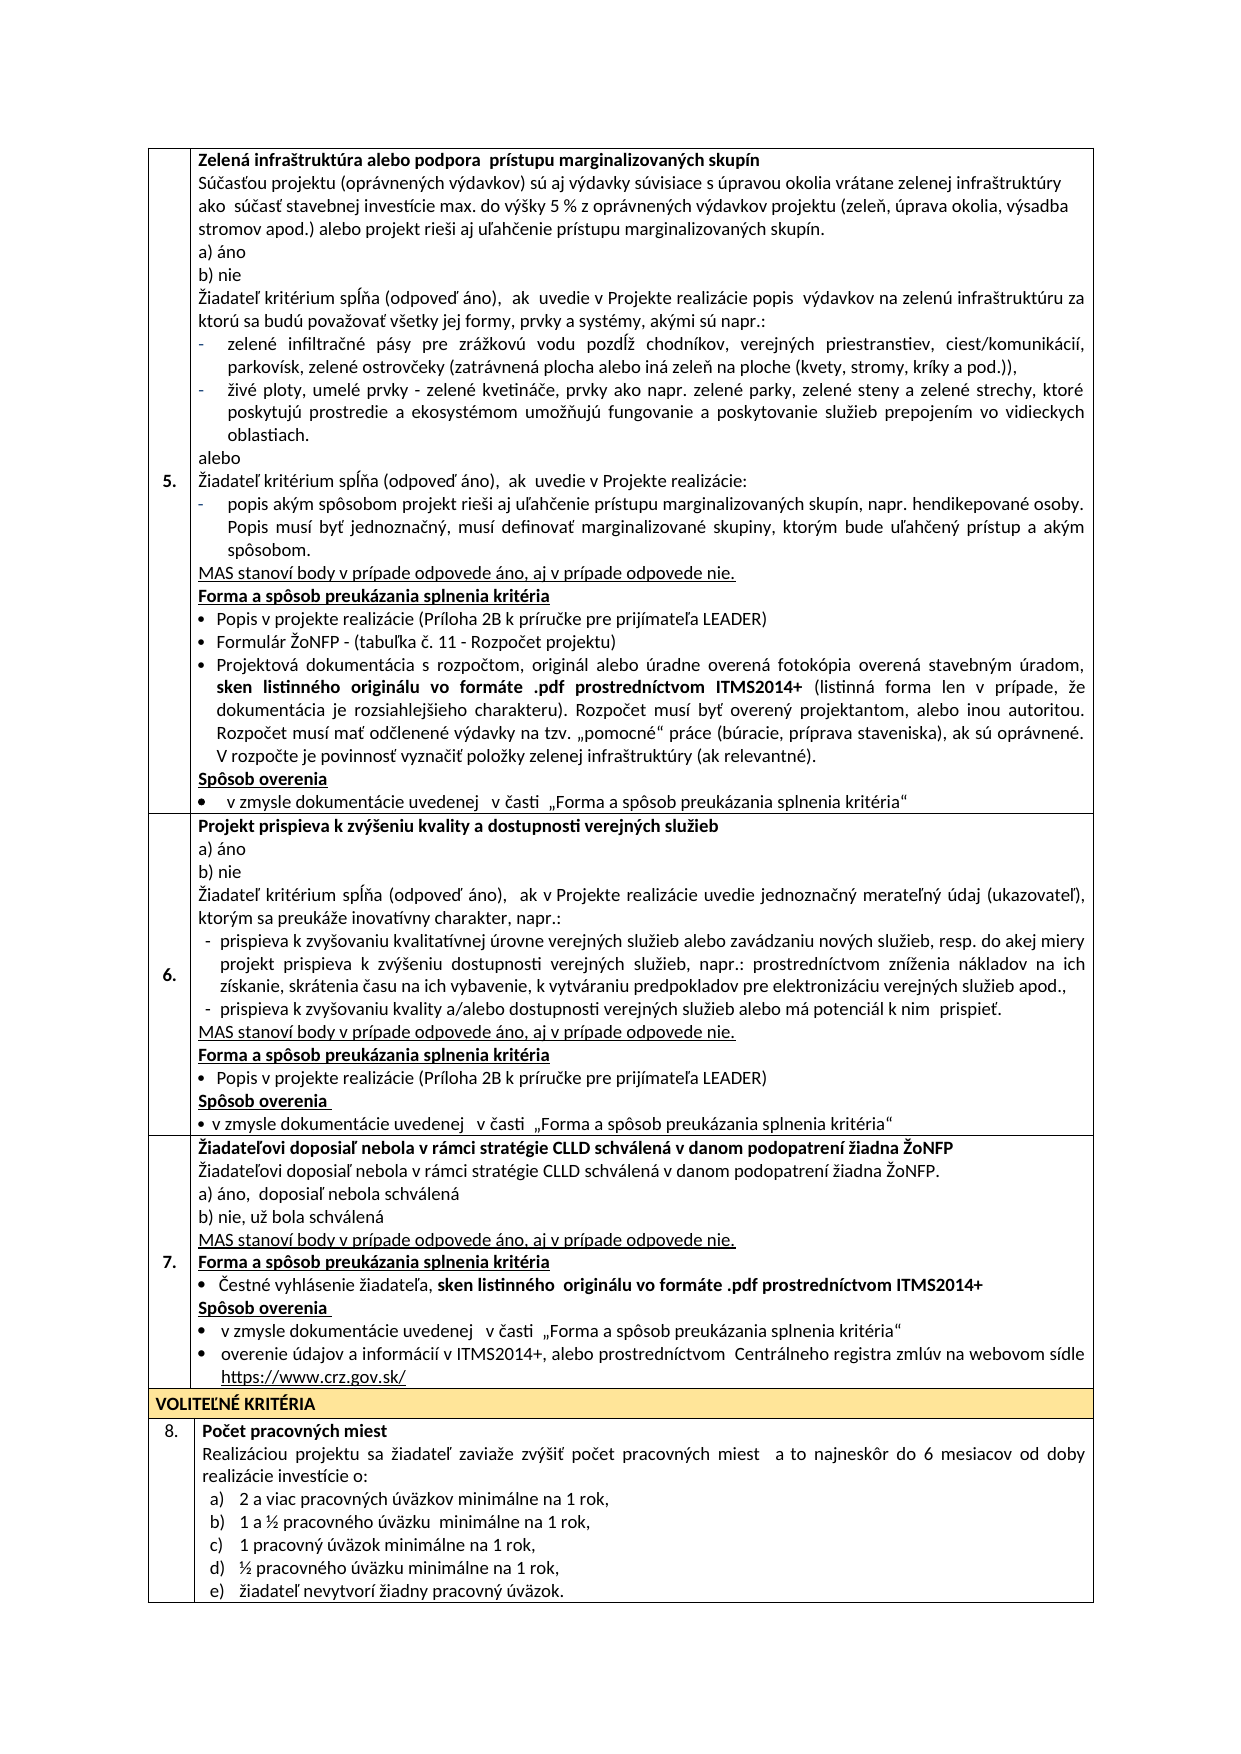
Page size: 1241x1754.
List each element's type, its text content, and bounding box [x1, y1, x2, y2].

table_cell 6. [149, 814, 190, 1135]
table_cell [195, 1419, 1093, 1602]
table_cell Žiadateľovi doposiaľ nebola v rámci stratégie CLLD schválená v danom podopatrení žiadna ŽoNFP Žiadateľovi doposiaľ nebola v rámci stratégie CLLD schválená v danom podopatrení žiadna ŽoNFP. a) áno, doposiaľ nebola schválená b) nie, už bola schválená MAS stanoví body v prípade odpovede áno, aj v prípade odpovede nie. Forma a spôsob preukázania splnenia kritéria Čestné vyhlásenie žiadateľa, sken listinného originálu vo formáte .pdf prostredníctvom ITMS2014+ Spôsob overenia v zmysle dokumentácie uvedenej v časti „Forma a spôsob preukázania splnenia kritéria“ overenie údajov a informácií v ITMS2014+, alebo prostredníctvom Centrálneho registra zmlúv na webovom sídle https://www.crz.gov.sk/ [191, 1136, 1093, 1388]
table_cell VOLITEĽNÉ KRITÉRIA [149, 1389, 1093, 1418]
table_cell Projekt prispieva k zvýšeniu kvality a dostupnosti verejných služieb a) áno b) nie Žiadateľ kritérium spĺňa (odpoveď áno), ak v Projekte realizácie uvedie jednoznačný merateľný údaj (ukazovateľ), ktorým sa preukáže inovatívny charakter, napr.: prispieva k zvyšovaniu kvalitatívnej úrovne verejných služieb alebo zavádzaniu nových služieb, resp. do akej miery projekt prispieva k zvýšeniu dostupnosti verejných služieb, napr.: prostredníctvom zníženia nákladov na ich získanie, skrátenia času na ich vybavenie, k vytváraniu predpokladov pre elektronizáciu verejných služieb apod., prispieva k zvyšovaniu kvality a/alebo dostupnosti verejných služieb alebo má potenciál k nim prispieť. MAS stanoví body v prípade odpovede áno, aj v prípade odpovede nie. Forma a spôsob preukázania splnenia kritéria Popis v projekte realizácie (Príloha 2B k príručke pre prijímateľa LEADER) Spôsob overenia v zmysle dokumentácie uvedenej v časti „Forma a spôsob preukázania splnenia kritéria“ [191, 814, 1093, 1135]
table_cell 7. [149, 1136, 190, 1388]
table_cell Zelená infraštruktúra alebo podpora prístupu marginalizovaných skupín Súčasťou projektu (oprávnených výdavkov) sú aj výdavky súvisiace s úpravou okolia vrátane zelenej infraštruktúry ako súčasť stavebnej investície max. do výšky 5 % z oprávnených výdavkov projektu (zeleň, úprava okolia, výsadba stromov apod.) alebo projekt rieši aj uľahčenie prístupu marginalizovaných skupín. a) áno b) nie Žiadateľ kritérium spĺňa (odpoveď áno), ak uvedie v Projekte realizácie popis výdavkov na zelenú infraštruktúru za ktorú sa budú považovať všetky jej formy, prvky a systémy, akými sú napr.: zelené infiltračné pásy pre zrážkovú vodu pozdĺž chodníkov, verejných priestranstiev, ciest/komunikácií, parkovísk, zelené ostrovčeky (zatrávnená plocha alebo iná zeleň na ploche (kvety, stromy, kríky a pod.)), živé ploty, umelé prvky - zelené kvetináče, prvky ako napr. zelené parky, zelené steny a zelené strechy, ktoré poskytujú prostredie a ekosystémom umožňujú fungovanie a poskytovanie služieb prepojením vo vidieckych oblastiach. alebo Žiadateľ kritérium spĺňa (odpoveď áno), ak uvedie v Projekte realizácie: popis akým spôsobom projekt rieši aj uľahčenie prístupu marginalizovaných skupín, napr. hendikepované osoby. Popis musí byť jednoznačný, musí definovať marginalizované skupiny, ktorým bude uľahčený prístup a akým spôsobom. MAS stanoví body v prípade odpovede áno, aj v prípade odpovede nie. Forma a spôsob preukázania splnenia kritéria Popis v projekte realizácie (Príloha 2B k príručke pre prijímateľa LEADER) Formulár ŽoNFP - (tabuľka č. 11 - Rozpočet projektu) Projektová dokumentácia s rozpočtom, originál alebo úradne overená fotokópia overená stavebným úradom, sken listinného originálu vo formáte .pdf prostredníctvom ITMS2014+ (listinná forma len v prípade, že dokumentácia je rozsiahlejšieho charakteru). Rozpočet musí byť overený projektantom, alebo inou autoritou. Rozpočet musí mať odčlenené výdavky na tzv. „pomocné“ práce (búracie, príprava staveniska), ak sú oprávnené. V rozpočte je povinnosť vyznačiť položky zelenej infraštruktúry (ak relevantné). Spôsob overenia v zmysle dokumentácie uvedenej v časti „Forma a spôsob preukázania splnenia kritéria“ [191, 149, 1093, 813]
table_cell 5. [149, 149, 190, 813]
table_cell 8. [149, 1419, 194, 1602]
